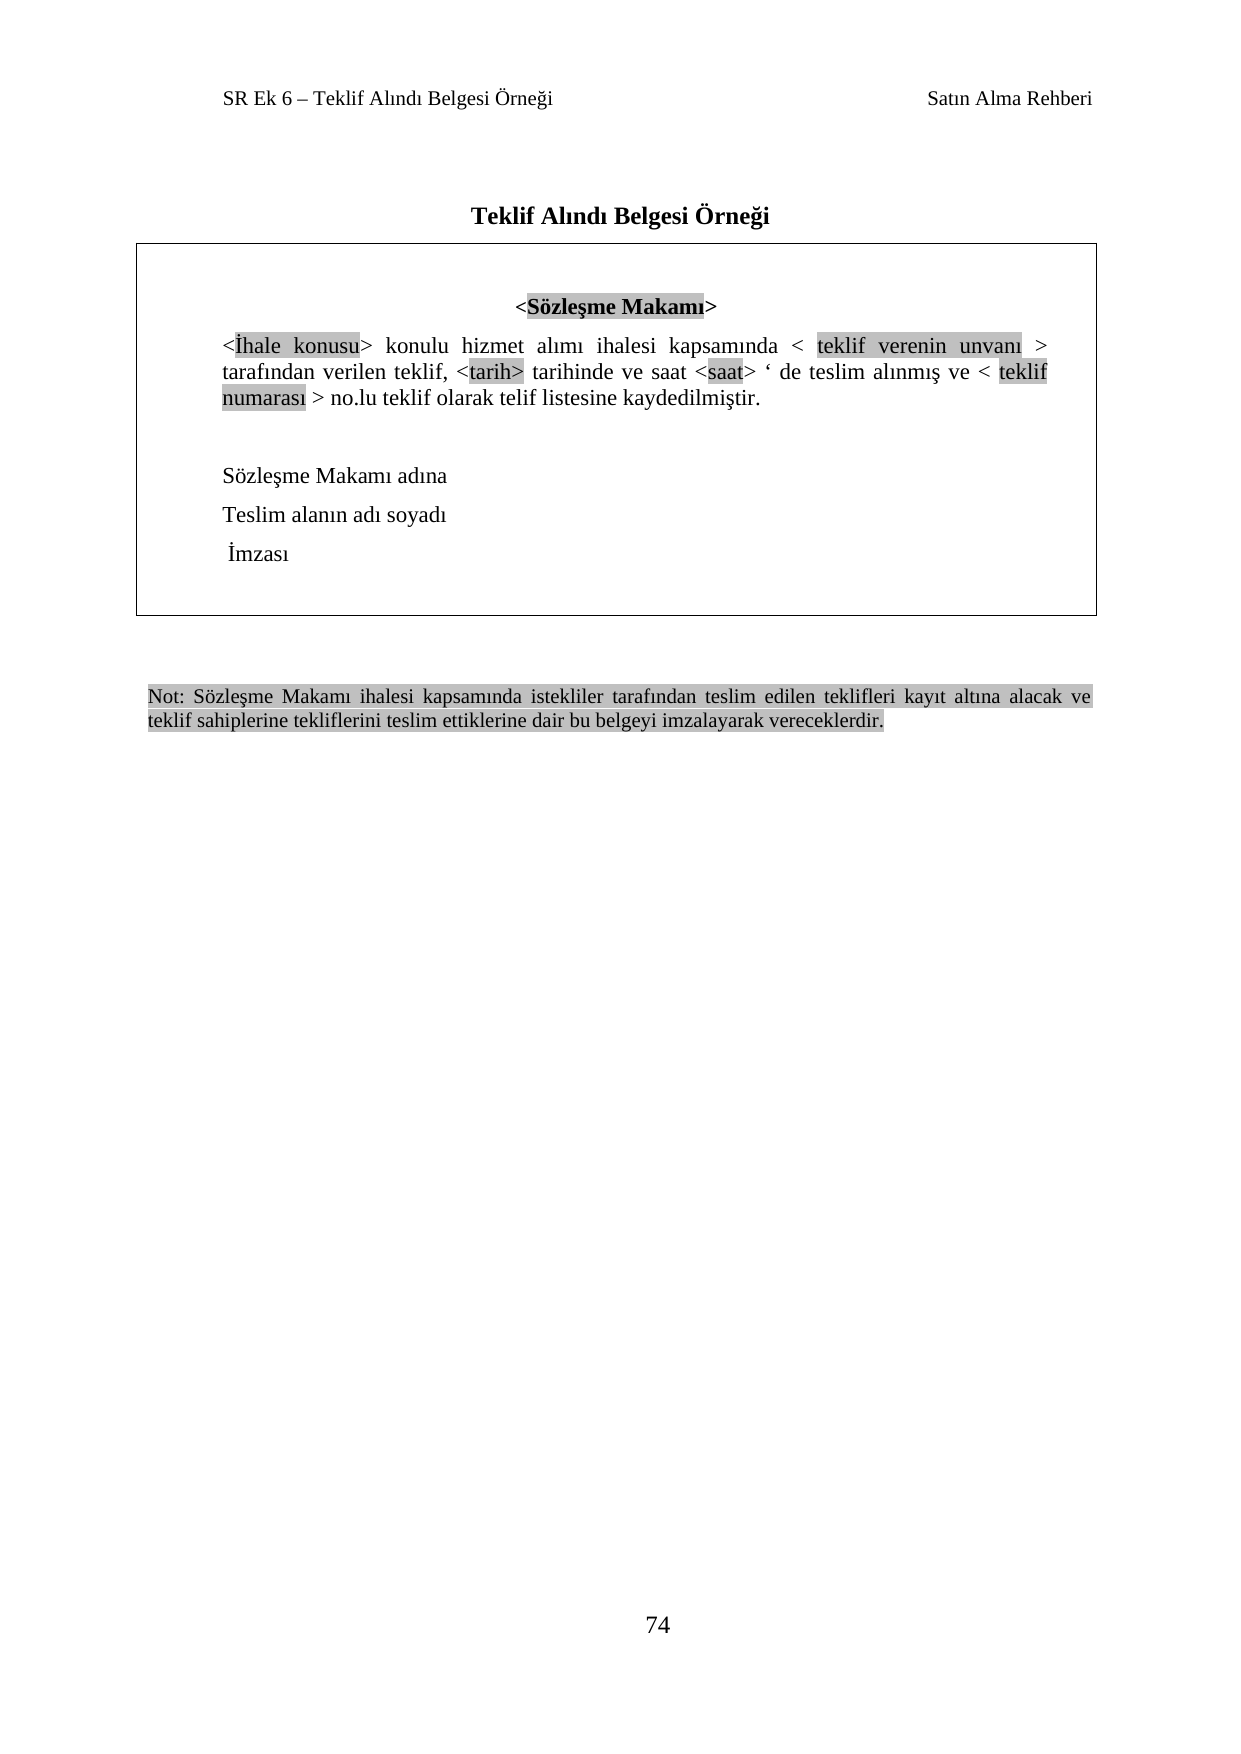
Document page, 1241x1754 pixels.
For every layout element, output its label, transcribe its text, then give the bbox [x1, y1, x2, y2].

text Not: Sözleşme Makamı ihalesi kapsamında istekliler tarafından teslim edilen teklifleri kayıt altına alacak ve teklif sahiplerine tekliflerini teslim ettiklerine dair bu belgeyi imzalayarak vereceklerdir. [148, 708, 1093, 732]
subtitle Teklif Alındı Belgesi Örneği [148, 201, 1093, 230]
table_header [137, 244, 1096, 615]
